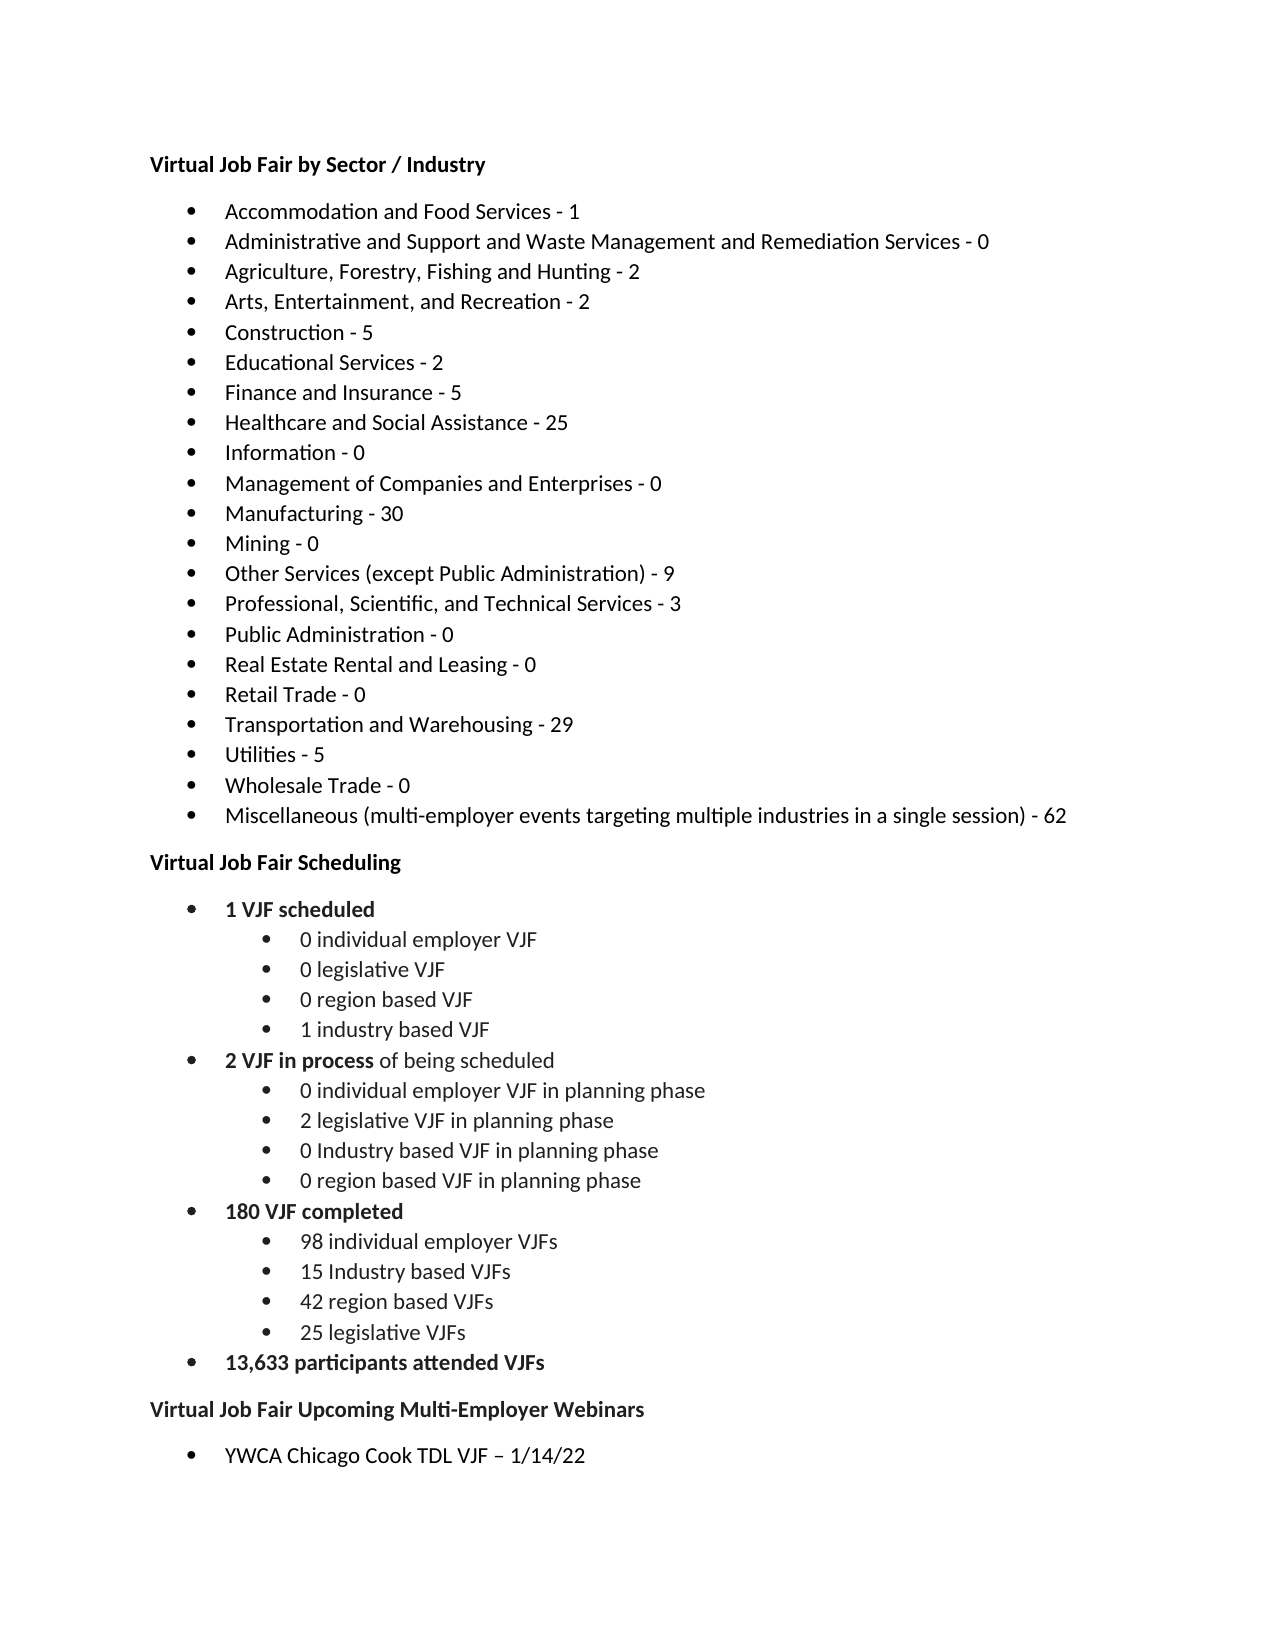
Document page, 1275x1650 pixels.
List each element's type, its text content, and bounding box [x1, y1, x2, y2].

list Miscellaneous (multi-employer events targeting multiple industries in a single session) - 62 [187, 801, 1125, 829]
text Virtual Job Fair by Sector / Industry [150, 150, 1125, 178]
list Administrative and Support and Waste Management and Remediation Services - 0 [187, 227, 1125, 255]
list Transportation and Warehousing - 29 [187, 710, 1125, 738]
list 0 individual employer VJF [262, 925, 1125, 953]
list 13,633 participants attended VJFs [187, 1348, 1125, 1376]
list Real Estate Rental and Leasing - 0 [187, 650, 1125, 678]
list Public Administration - 0 [187, 620, 1125, 648]
list 180 VJF completed [187, 1197, 1125, 1225]
list Educational Services - 2 [187, 348, 1125, 376]
list Accommodation and Food Services - 1 [187, 197, 1125, 225]
list Healthcare and Social Assistance - 25 [187, 408, 1125, 436]
list Agriculture, Forestry, Fishing and Hunting - 2 [187, 257, 1125, 285]
list 98 individual employer VJFs [262, 1227, 1125, 1255]
list 0 region based VJF in planning phase [262, 1167, 1125, 1195]
list 0 individual employer VJF in planning phase [262, 1076, 1125, 1104]
list YWCA Chicago Cook TDL VJF – 1/14/22 [187, 1442, 1125, 1470]
list Manufacturing - 30 [187, 499, 1125, 527]
list 25 legislative VJFs [262, 1318, 1125, 1346]
list Mining - 0 [187, 529, 1125, 557]
list Arts, Entertainment, and Recreation - 2 [187, 287, 1125, 316]
list Other Services (except Public Administration) - 9 [187, 559, 1125, 587]
list Wholesale Trade - 0 [187, 771, 1125, 799]
list Retail Trade - 0 [187, 680, 1125, 708]
list 2 VJF in process of being scheduled [187, 1046, 1125, 1074]
list Utilities - 5 [187, 741, 1125, 769]
text Virtual Job Fair Upcoming Multi-Employer Webinars [150, 1395, 1125, 1423]
list 42 region based VJFs [262, 1287, 1125, 1316]
list 0 Industry based VJF in planning phase [262, 1136, 1125, 1164]
list Information - 0 [187, 438, 1125, 467]
list 0 legislative VJF [262, 955, 1125, 983]
list 15 Industry based VJFs [262, 1257, 1125, 1285]
list Construction - 5 [187, 318, 1125, 346]
list 1 industry based VJF [262, 1016, 1125, 1044]
list 0 region based VJF [262, 985, 1125, 1013]
list 2 legislative VJF in planning phase [262, 1106, 1125, 1134]
list Finance and Insurance - 5 [187, 378, 1125, 406]
list Professional, Scientific, and Technical Services - 3 [187, 589, 1125, 618]
text Virtual Job Fair Scheduling [150, 848, 1125, 876]
list 1 VJF scheduled [187, 895, 1125, 923]
list Management of Companies and Enterprises - 0 [187, 469, 1125, 497]
